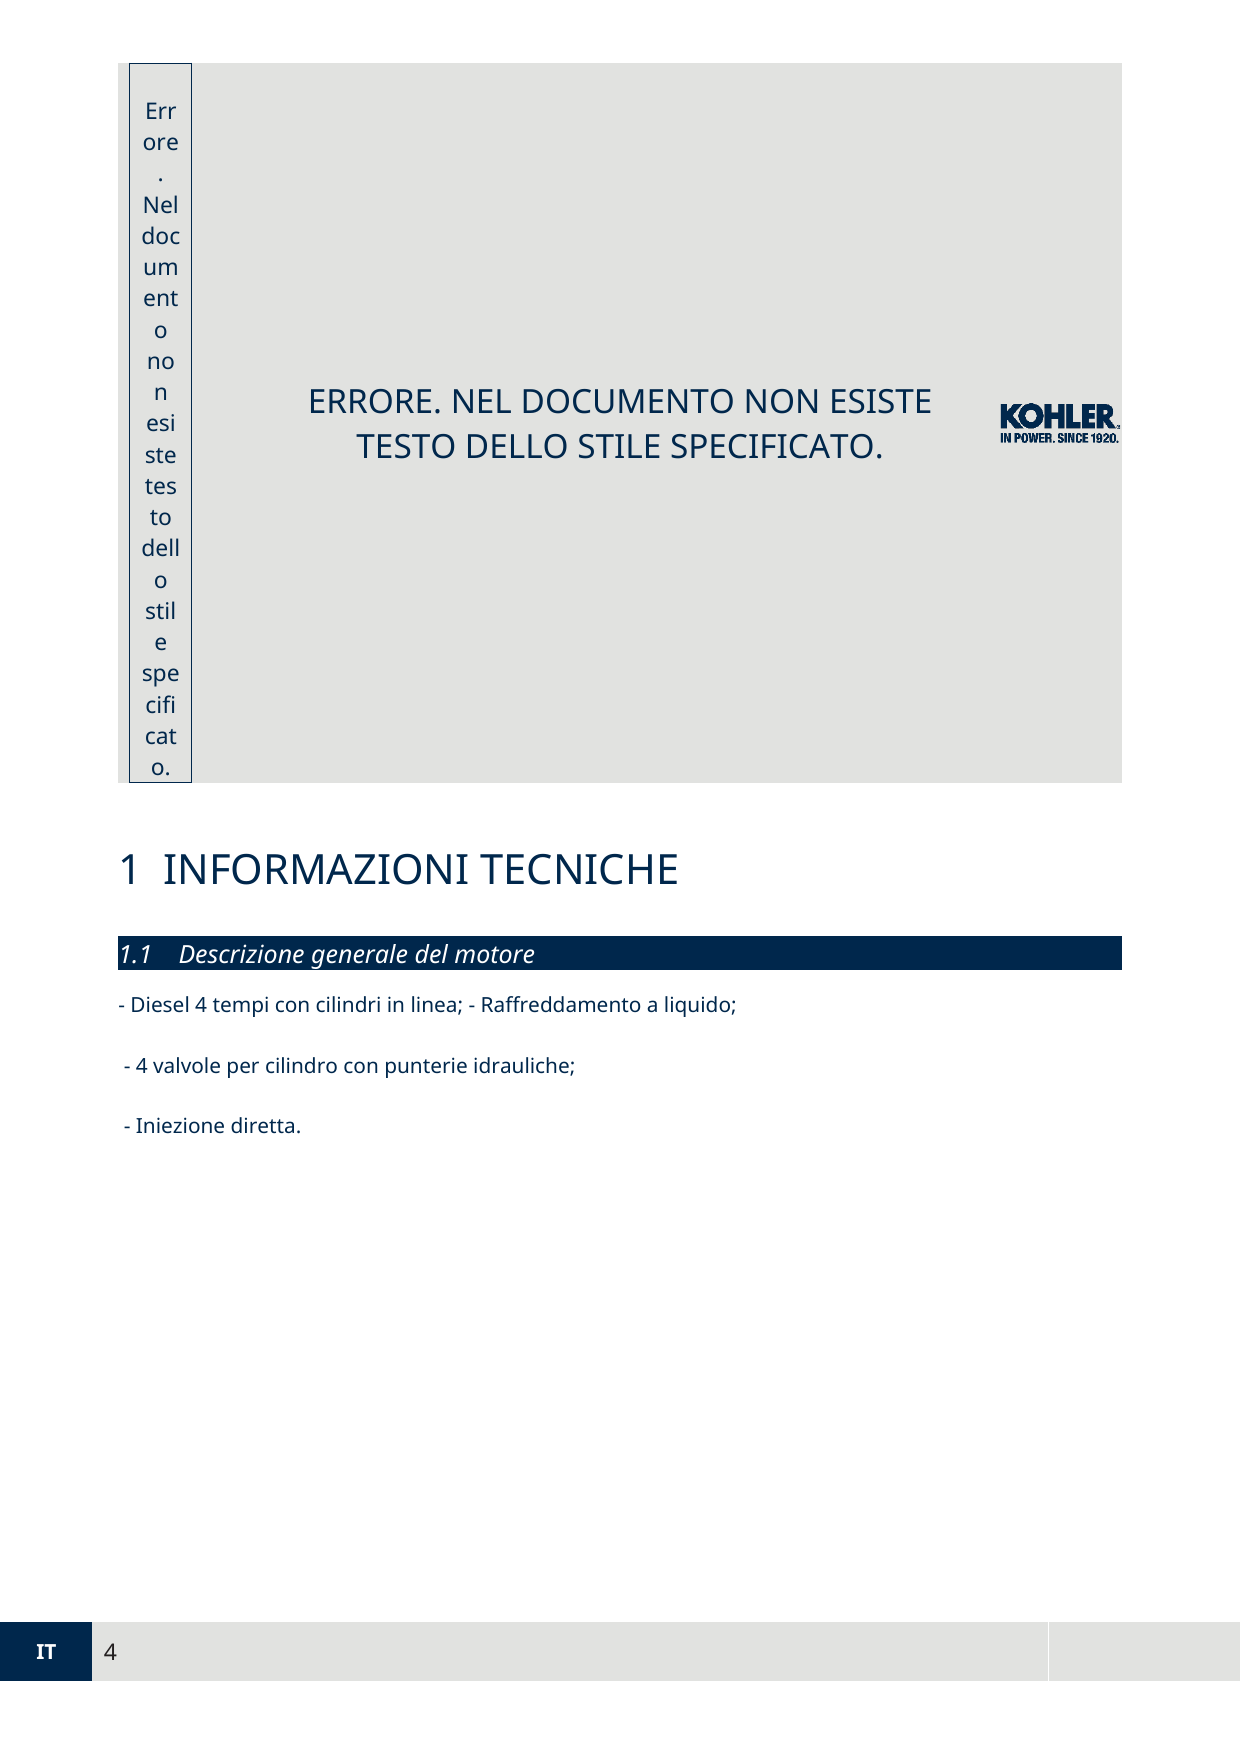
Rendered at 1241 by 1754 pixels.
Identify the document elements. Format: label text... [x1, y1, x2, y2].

text - 4 valvole per cilindro con punterie idrauliche; [118, 1052, 1122, 1080]
text - Diesel 4 tempi con cilindri in linea; - Raffreddamento a liquido; [118, 990, 1122, 1018]
picture [1000, 403, 1121, 443]
text - Iniezione diretta. [118, 1111, 1122, 1139]
subtitle Descrizione generale del motore [118, 936, 1122, 970]
subtitle Informazioni tecniche [118, 840, 1122, 896]
